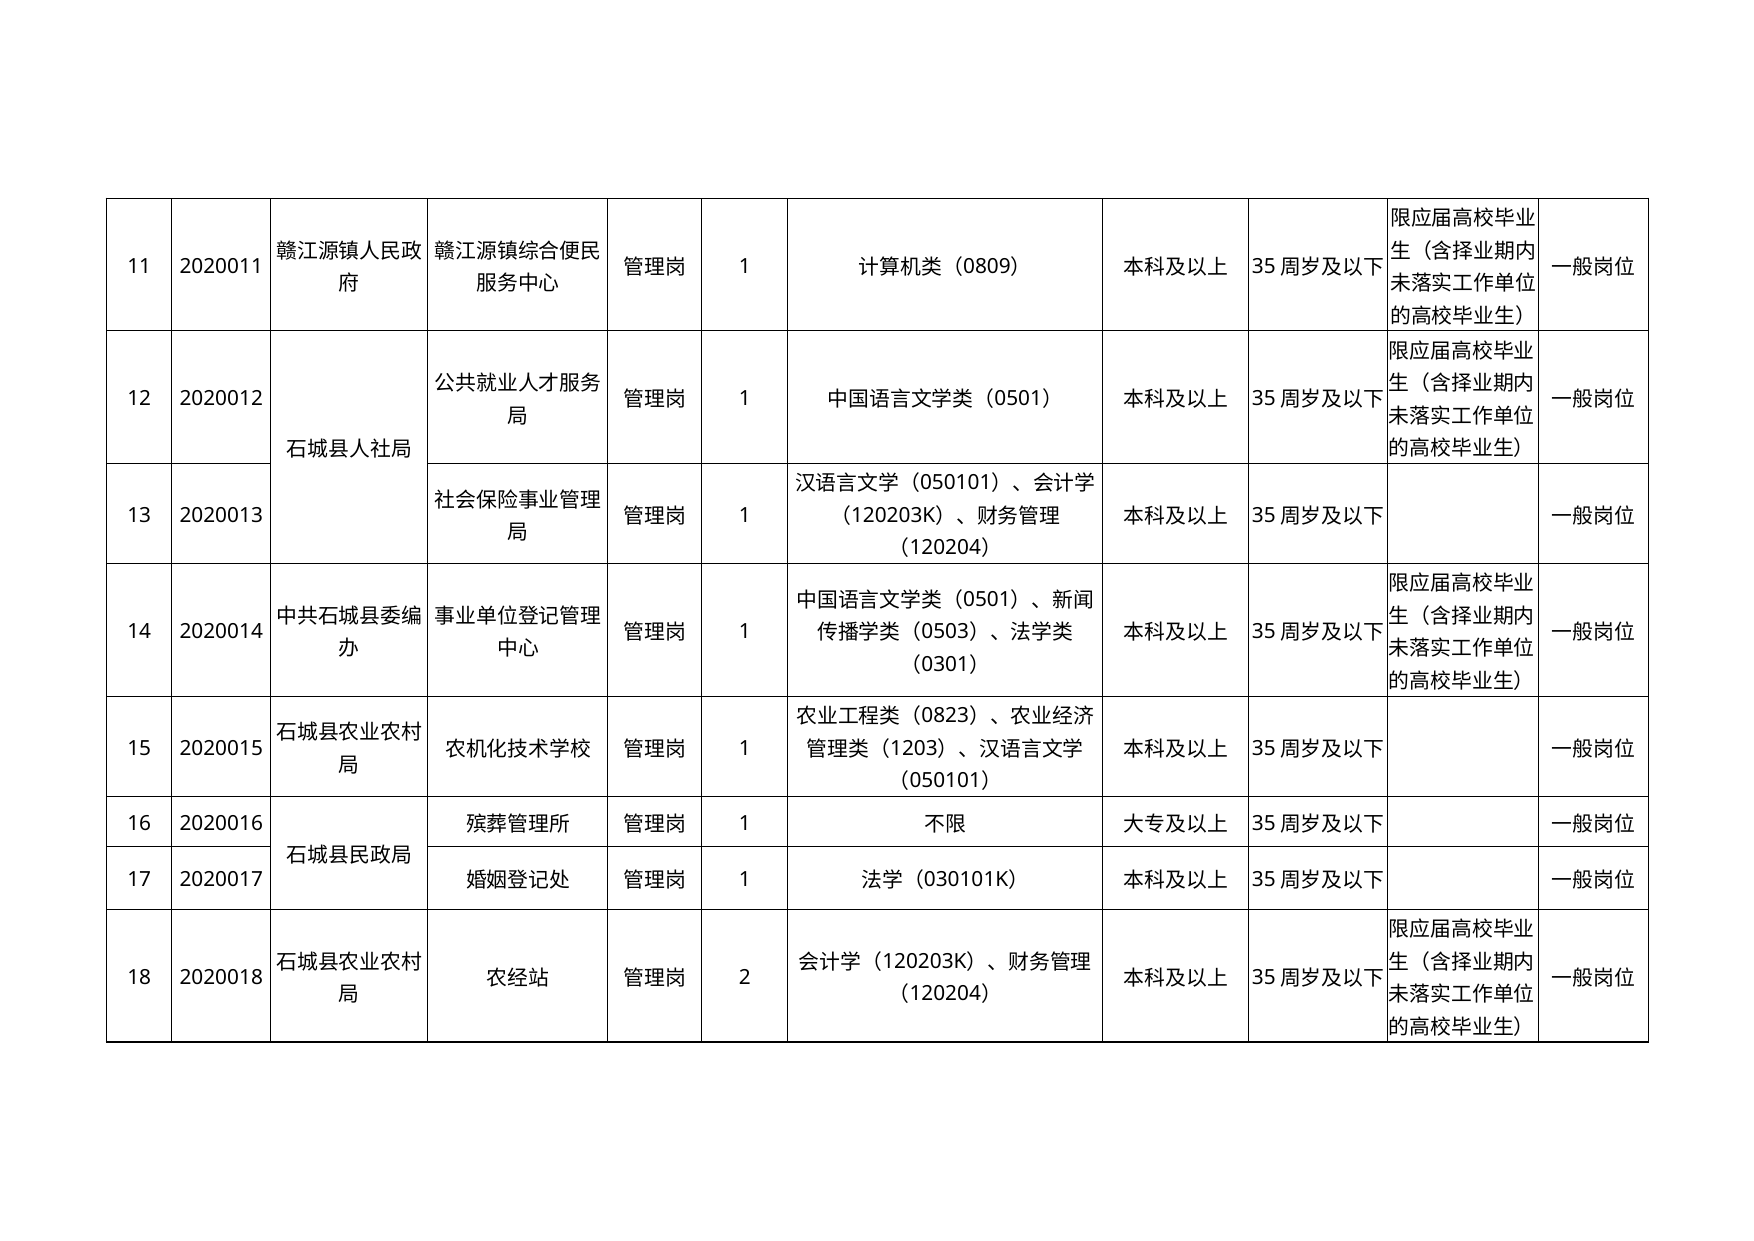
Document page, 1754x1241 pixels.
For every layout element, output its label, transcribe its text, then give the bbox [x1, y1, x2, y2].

table_cell 本科及以上 [1103, 199, 1248, 330]
table_cell 一般岗位 [1539, 697, 1648, 796]
table_cell 管理岗 [608, 910, 701, 1041]
table_cell 事业单位登记管理中心 [428, 564, 607, 696]
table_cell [1388, 199, 1538, 330]
table_cell 一般岗位 [1539, 199, 1648, 330]
table_cell 16 [107, 797, 171, 846]
table_cell 35周岁及以下 [1249, 910, 1387, 1041]
table_cell 2020016 [172, 797, 270, 846]
table_cell 本科及以上 [1103, 910, 1248, 1041]
table_cell 13 [107, 464, 171, 563]
table_cell 石城县人社局 [271, 331, 427, 563]
table_cell 管理岗 [608, 797, 701, 846]
table_cell 一般岗位 [1539, 910, 1648, 1041]
table_cell 本科及以上 [1103, 697, 1248, 796]
table_cell 1 [702, 564, 787, 696]
table_cell 2020017 [172, 847, 270, 909]
table_cell 农经站 [428, 910, 607, 1041]
table_cell 公共就业人才服务局 [428, 331, 607, 463]
table_cell 12 [107, 331, 171, 463]
table_cell 35周岁及以下 [1249, 331, 1387, 463]
table_cell 1 [702, 464, 787, 563]
table_cell 2020014 [172, 564, 270, 696]
table_cell 2020015 [172, 697, 270, 796]
table_cell 1 [702, 797, 787, 846]
table_cell [1388, 464, 1538, 563]
table_cell 15 [107, 697, 171, 796]
table_cell 汉语言文学（050101）、会计学（120203K）、财务管理（120204） [788, 464, 1102, 563]
table_cell 2 [702, 910, 787, 1041]
table_cell 一般岗位 [1539, 331, 1648, 463]
table_cell 一般岗位 [1539, 797, 1648, 846]
table_cell 大专及以上 [1103, 797, 1248, 846]
table_cell 2020013 [172, 464, 270, 563]
table_cell 中国语言文学类（0501）、新闻传播学类（0503）、法学类（0301） [788, 564, 1102, 696]
table_cell 中共石城县委编办 [271, 564, 427, 696]
table_cell 管理岗 [608, 697, 701, 796]
table_cell [1388, 847, 1538, 909]
table_cell 中国语言文学类（0501） [788, 331, 1102, 463]
table_cell 35周岁及以下 [1249, 464, 1387, 563]
table_cell 管理岗 [608, 847, 701, 909]
table_cell 赣江源镇人民政府 [271, 199, 427, 330]
table_cell 限应届高校毕业生（含择业期内未落实工作单位的高校毕业生） [1388, 910, 1538, 1041]
table_cell 本科及以上 [1103, 464, 1248, 563]
table_cell 2020011 [172, 199, 270, 330]
table_cell 石城县农业农村局 [271, 910, 427, 1041]
table_cell 农业工程类（0823）、农业经济管理类（1203）、汉语言文学（050101） [788, 697, 1102, 796]
table_cell 一般岗位 [1539, 847, 1648, 909]
table_cell 一般岗位 [1539, 464, 1648, 563]
table_cell [1388, 797, 1538, 846]
table_cell 本科及以上 [1103, 847, 1248, 909]
table_cell 殡葬管理所 [428, 797, 607, 846]
table_cell 管理岗 [608, 464, 701, 563]
table_cell 社会保险事业管理局 [428, 464, 607, 563]
table_cell 1 [702, 847, 787, 909]
table_cell 会计学（120203K）、财务管理（120204） [788, 910, 1102, 1041]
table_cell 17 [107, 847, 171, 909]
table_cell 农机化技术学校 [428, 697, 607, 796]
table_cell 14 [107, 564, 171, 696]
table_cell 35周岁及以下 [1249, 697, 1387, 796]
table_cell 2020018 [172, 910, 270, 1041]
table_cell 35周岁及以下 [1249, 199, 1387, 330]
table_cell 11 [107, 199, 171, 330]
table_cell 法学（030101K） [788, 847, 1102, 909]
table_cell 2020012 [172, 331, 270, 463]
table_cell [1388, 697, 1538, 796]
table_cell 赣江源镇综合便民服务中心 [428, 199, 607, 330]
table_cell 管理岗 [608, 199, 701, 330]
table_cell 本科及以上 [1103, 331, 1248, 463]
table_cell 35周岁及以下 [1249, 564, 1387, 696]
table_cell 18 [107, 910, 171, 1041]
table_cell 石城县民政局 [271, 797, 427, 909]
table_cell 计算机类（0809） [788, 199, 1102, 330]
table_cell 限应届高校毕业生（含择业期内未落实工作单位的高校毕业生） [1388, 331, 1538, 463]
table_cell 婚姻登记处 [428, 847, 607, 909]
table_cell 不限 [788, 797, 1102, 846]
table_cell 一般岗位 [1539, 564, 1648, 696]
table_cell 1 [702, 697, 787, 796]
table_cell 石城县农业农村局 [271, 697, 427, 796]
table_cell 1 [702, 331, 787, 463]
table_cell 管理岗 [608, 564, 701, 696]
table_cell 1 [702, 199, 787, 330]
table_cell 35周岁及以下 [1249, 797, 1387, 846]
table_cell 35周岁及以下 [1249, 847, 1387, 909]
table_cell 限应届高校毕业生（含择业期内未落实工作单位的高校毕业生） [1388, 564, 1538, 696]
table_cell 管理岗 [608, 331, 701, 463]
table_cell 本科及以上 [1103, 564, 1248, 696]
